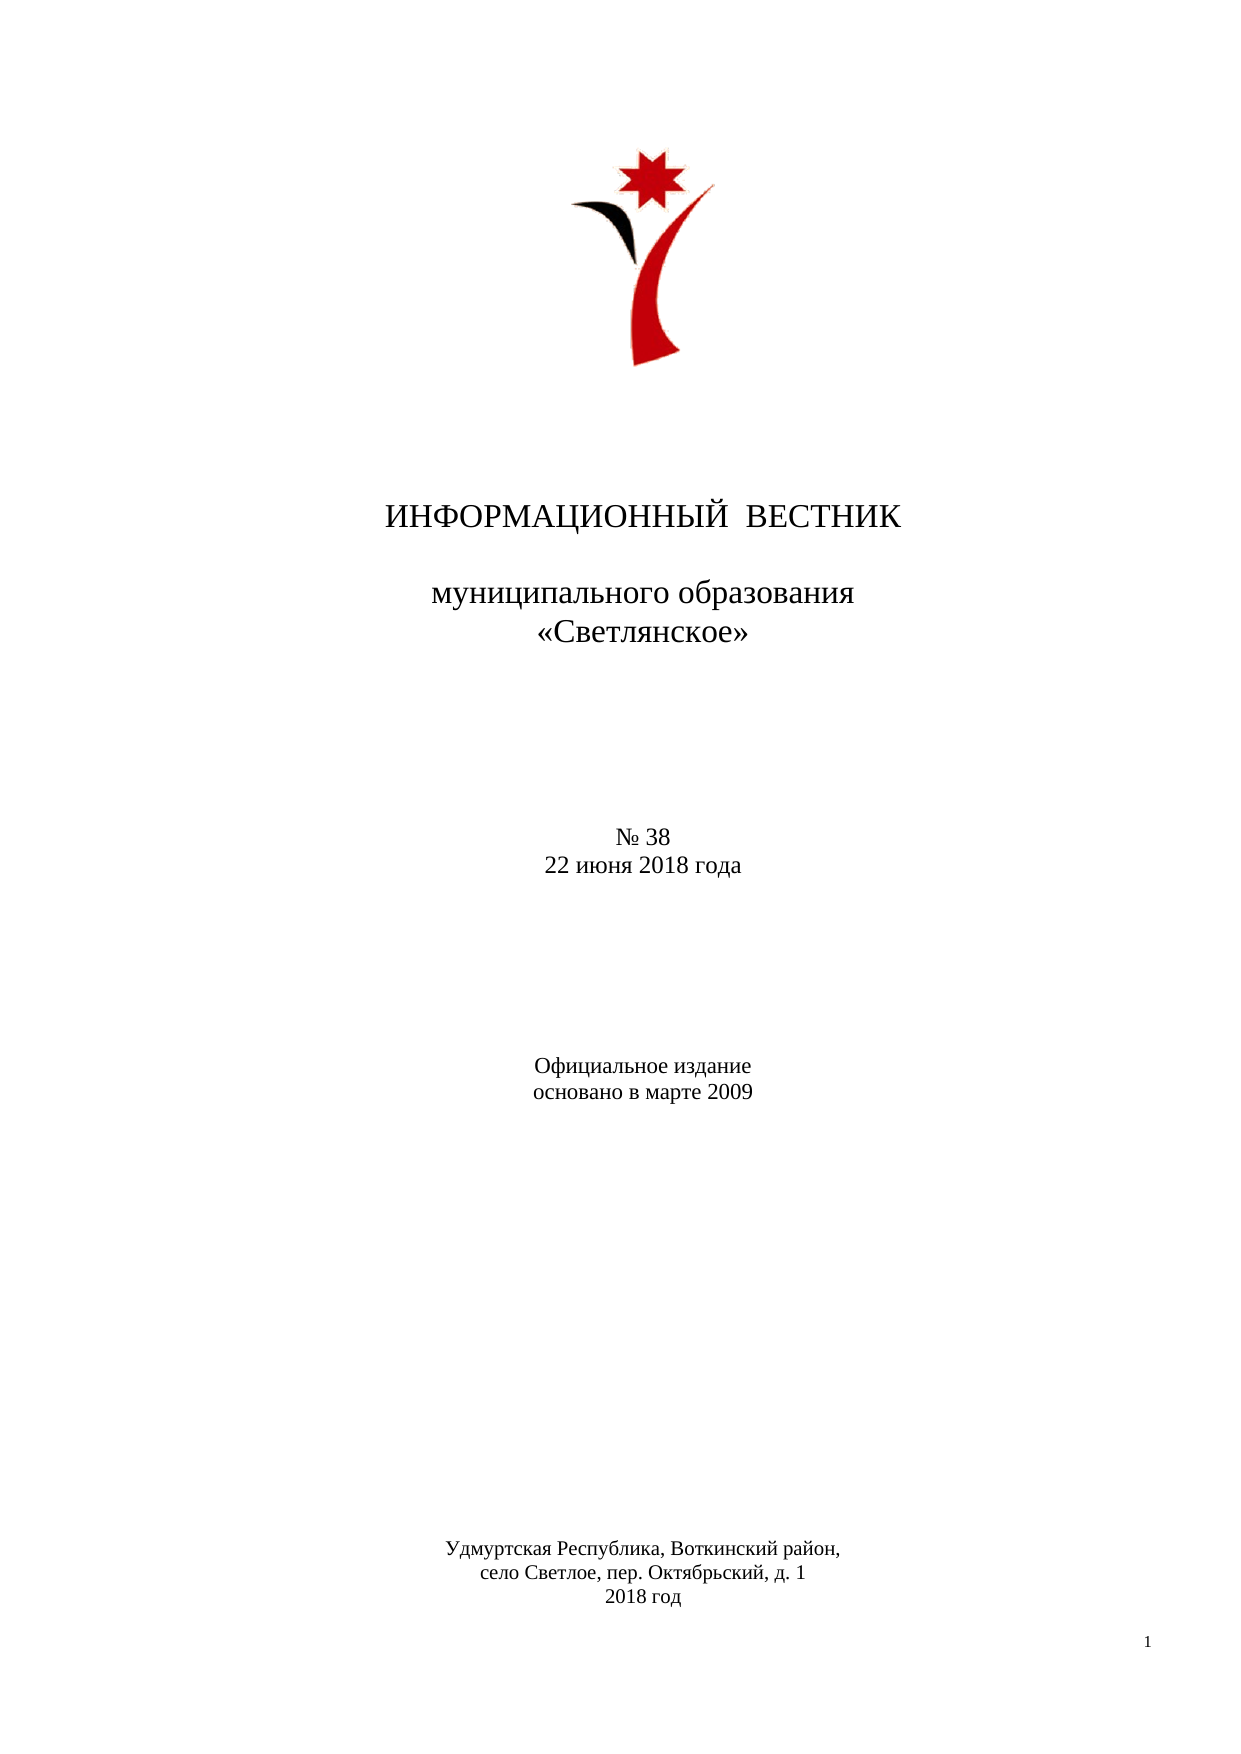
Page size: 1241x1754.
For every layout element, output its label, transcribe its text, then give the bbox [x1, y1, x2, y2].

text «Светлянское» [148, 611, 1138, 649]
text ИНФОРМАЦИОННЫЙ ВЕСТНИК [148, 496, 1138, 534]
text № 38 [148, 822, 1138, 850]
text 2018 год [148, 1584, 1138, 1608]
text Официальное издание [148, 1052, 1138, 1078]
text муниципального образования [148, 572, 1138, 611]
text Удмуртская Республика, Воткинский район, [148, 1536, 1138, 1560]
text село Светлое, пер. Октябрьский, д. 1 [148, 1560, 1138, 1584]
picture [546, 118, 739, 381]
text 22 июня 2018 года [148, 850, 1138, 879]
text основано в марте 2009 [148, 1078, 1138, 1104]
